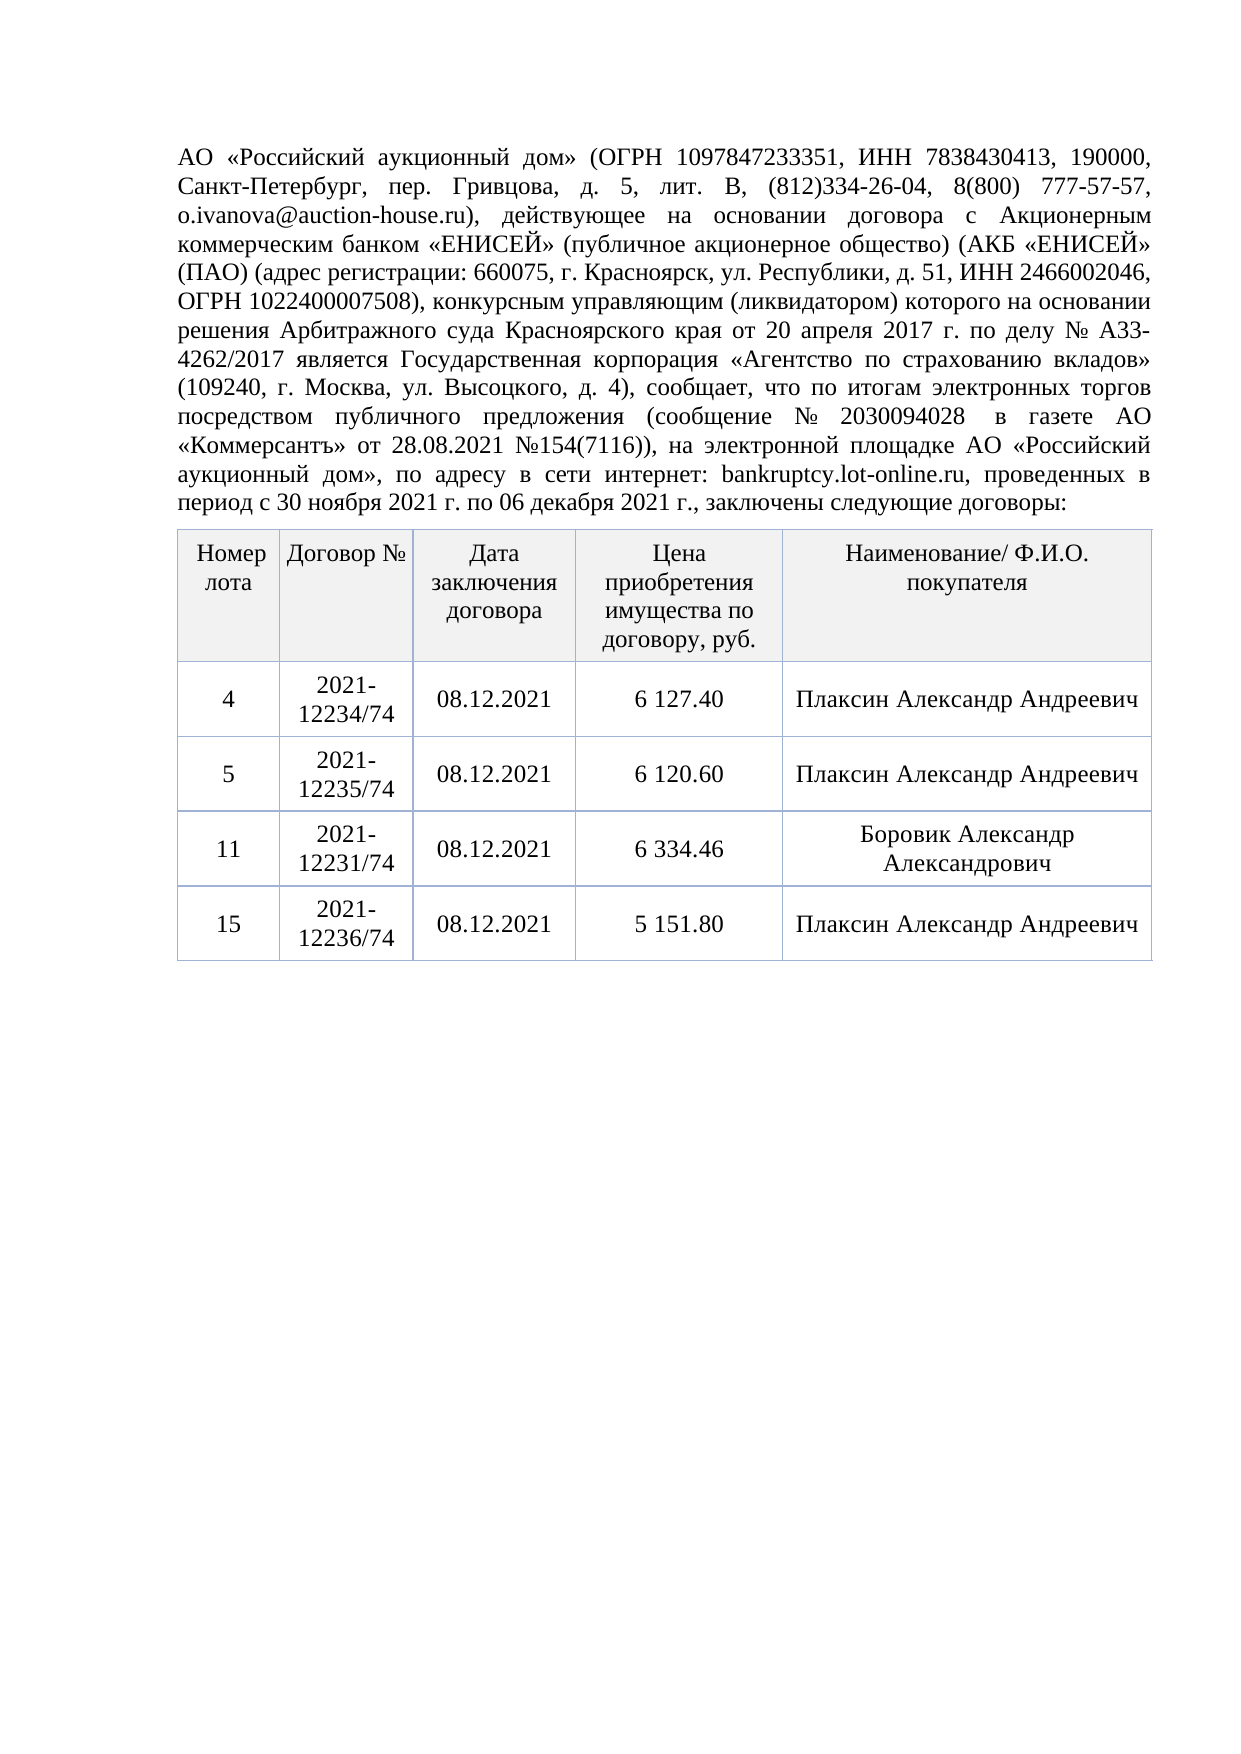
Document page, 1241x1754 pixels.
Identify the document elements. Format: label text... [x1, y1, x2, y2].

table_cell Плаксин Александр Андреевич [783, 887, 1151, 959]
table_header Цена приобретения имущества по договору, руб. [576, 530, 782, 661]
table_cell 15 [178, 887, 279, 959]
table_header Договор № [280, 530, 412, 661]
table_cell 11 [178, 812, 279, 885]
table_cell 6 334.46 [576, 812, 782, 885]
table_cell 6 127.40 [576, 662, 782, 736]
table_header Дата заключения договора [414, 530, 575, 661]
table_cell 2021-12235/74 [280, 737, 412, 810]
table_cell Плаксин Александр Андреевич [783, 737, 1151, 810]
table_cell 5 [178, 737, 279, 810]
table_header Наименование/ Ф.И.О. покупателя [783, 530, 1151, 661]
table_cell 2021-12231/74 [280, 812, 412, 885]
table_cell 5 151.80 [576, 887, 782, 959]
table_cell 2021-12236/74 [280, 887, 412, 959]
table_cell Боровик Александр Александрович [783, 812, 1151, 885]
table_cell 4 [178, 662, 279, 736]
table_cell 08.12.2021 [414, 662, 575, 736]
table_cell 08.12.2021 [414, 887, 575, 959]
table_cell 6 120.60 [576, 737, 782, 810]
text АО «Российский аукционный дом» (ОГРН 1097847233351, ИНН 7838430413, 190000, Санкт-Петербург, пер. Гривцова, д. 5, лит. В, (812)334-26-04, 8(800) 777-57-57, o.ivanova@auction-house.ru), действующее на основании договора с Акционерным коммерческим банком «ЕНИСЕЙ» (публичное акционерное общество) (АКБ «ЕНИСЕЙ» (ПАО) (адрес регистрации: 660075, г. Красноярск, ул. Республики, д. 51, ИНН 2466002046, ОГРН 1022400007508), конкурсным управляющим (ликвидатором) которого на основании решения Арбитражного суда Красноярского края от 20 апреля 2017 г. по делу № А33-4262/2017 является Государственная корпорация «Агентство по страхованию вкладов» (109240, г. Москва, ул. Высоцкого, д. 4), сообщает, что по итогам электронных торгов посредством публичного предложения (сообщение № 2030094028 в газете АО «Коммерсантъ» от 28.08.2021 №154(7116)), на электронной площадке АО «Российский аукционный дом», по адресу в сети интернет: bankruptcy.lot-online.ru, проведенных в период с 30 ноября 2021 г. по 06 декабря 2021 г., заключены следующие договоры: [177, 142, 1152, 516]
table_cell Плаксин Александр Андреевич [783, 662, 1151, 736]
table_header Номер лота [178, 530, 279, 661]
table_cell 2021-12234/74 [280, 662, 412, 736]
table_cell 08.12.2021 [414, 812, 575, 885]
table_cell 08.12.2021 [414, 737, 575, 810]
